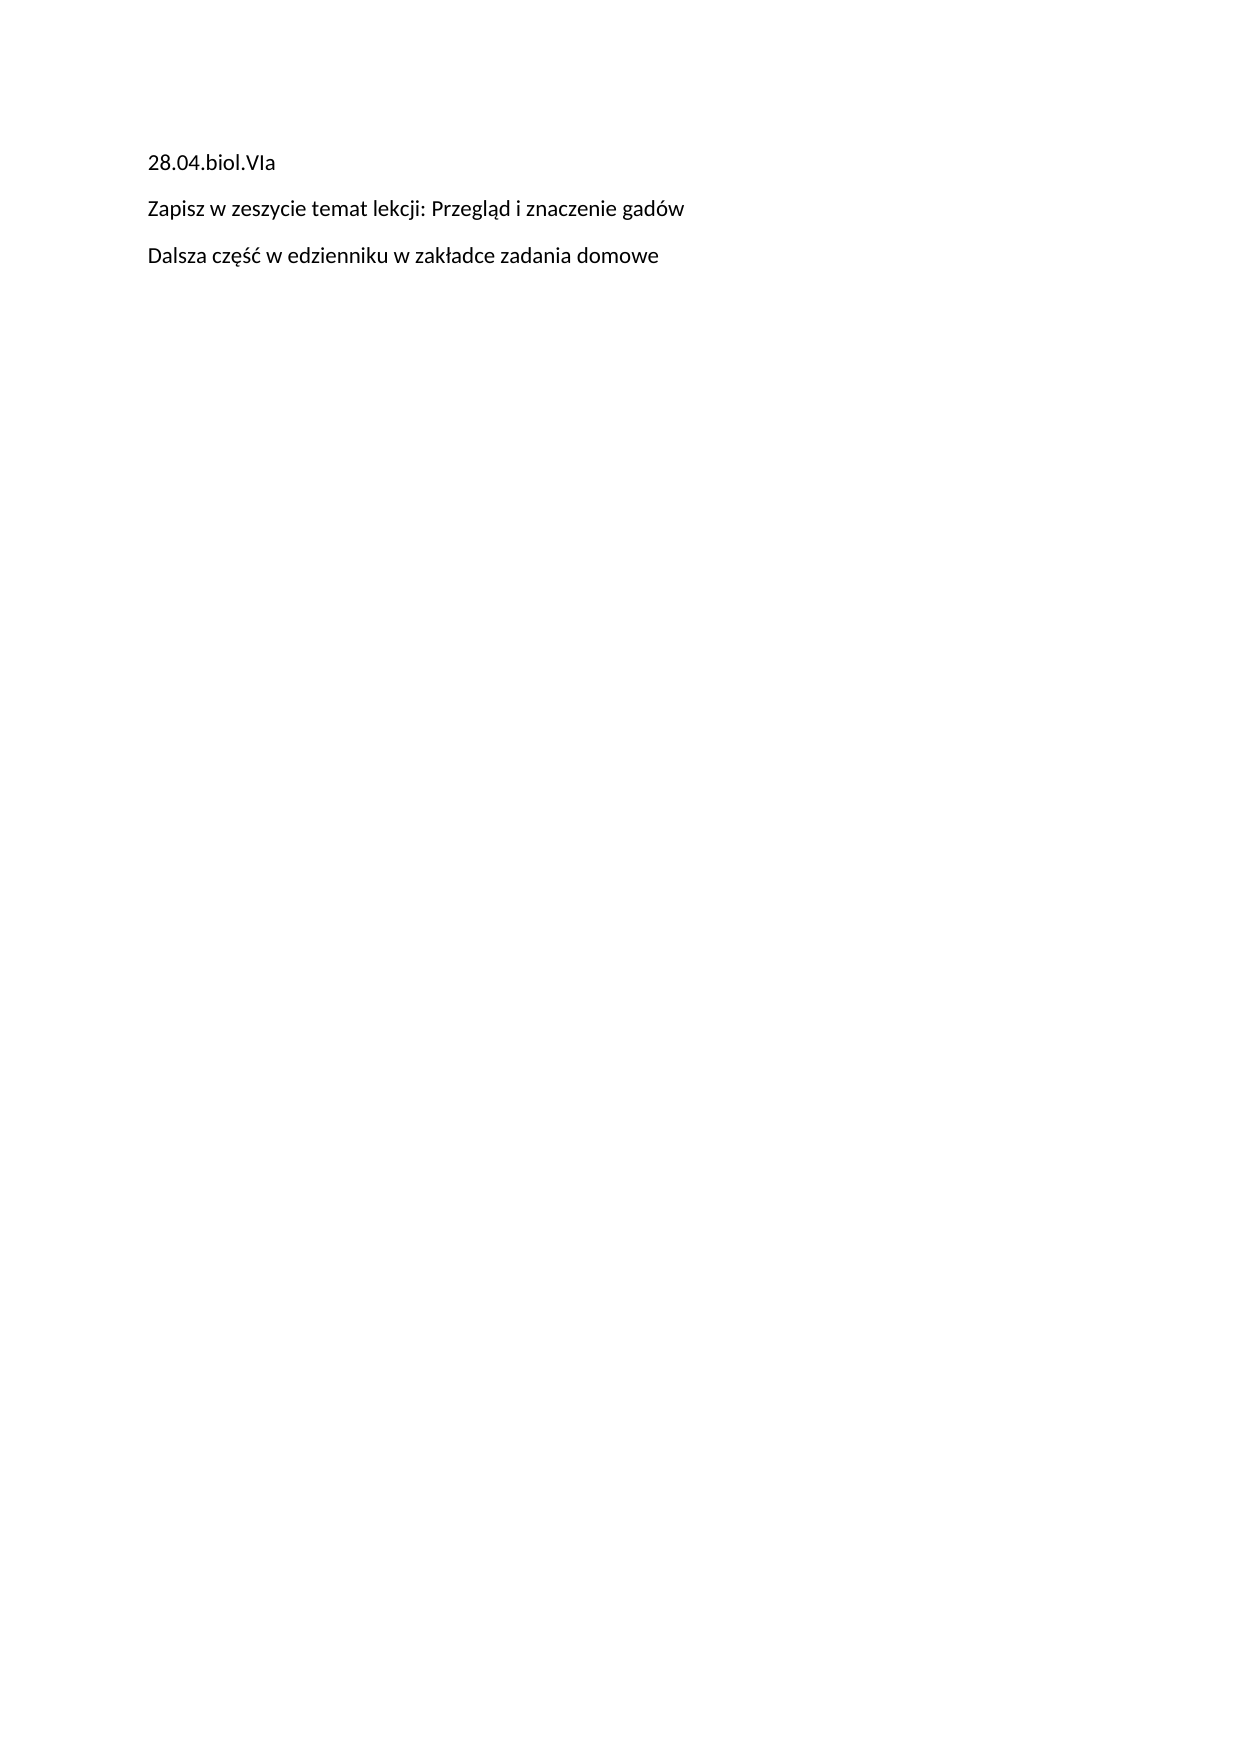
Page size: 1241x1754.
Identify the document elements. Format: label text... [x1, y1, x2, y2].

text 28.04.biol.VIa [148, 148, 1093, 176]
text Dalsza część w edzienniku w zakładce zadania domowe [148, 241, 1093, 269]
text Zapisz w zeszycie temat lekcji: Przegląd i znaczenie gadów [148, 194, 1093, 222]
